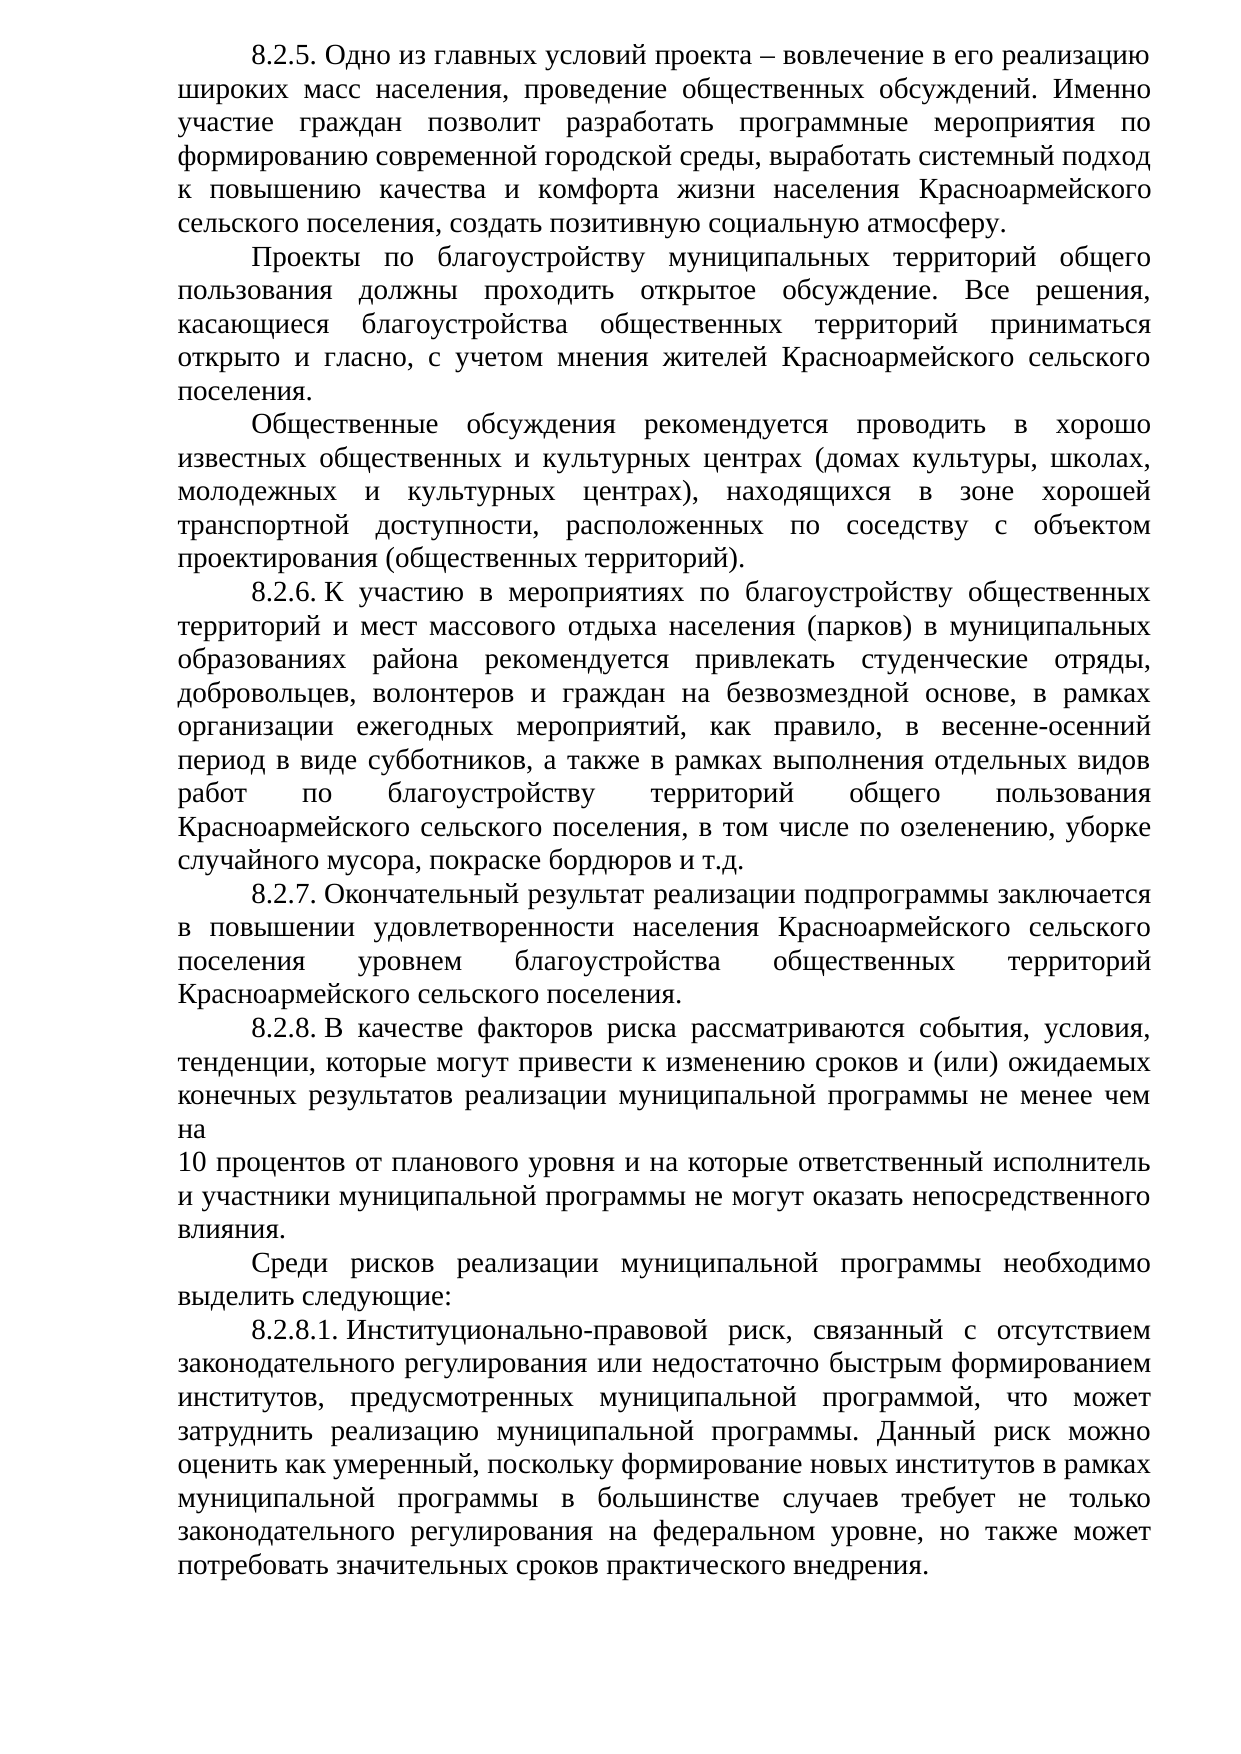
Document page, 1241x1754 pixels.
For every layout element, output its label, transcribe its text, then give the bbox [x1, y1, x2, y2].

text Проекты по благоустройству муниципальных территорий общего пользования должны проходить открытое обсуждение. Все решения, касающиеся благоустройства общественных территорий приниматься открыто и гласно, с учетом мнения жителей Красноармейского сельского поселения. [177, 239, 1152, 406]
text 8.2.6. К участию в мероприятиях по благоустройству общественных территорий и мест массового отдыха населения (парков) в муниципальных образованиях района рекомендуется привлекать студенческие отряды, добровольцев, волонтеров и граждан на безвозмездной основе, в рамках организации ежегодных мероприятий, как правило, в весенне-осенний период в виде субботников, а также в рамках выполнения отдельных видов работ по благоустройству территорий общего пользования Красноармейского сельского поселения, в том числе по озеленению, уборке случайного мусора, покраске бордюров и т.д. [177, 574, 1152, 876]
text 8.2.8.1. Институционально-правовой риск, связанный с отсутствием законодательного регулирования или недостаточно быстрым формированием институтов, предусмотренных муниципальной программой, что может затруднить реализацию муниципальной программы. Данный риск можно оценить как умеренный, поскольку формирование новых институтов в рамках муниципальной программы в большинстве случаев требует не только законодательного регулирования на федеральном уровне, но также может потребовать значительных сроков практического внедрения. [177, 1312, 1152, 1580]
text 8.2.8. В качестве факторов риска рассматриваются события, условия, тенденции, которые могут привести к изменению сроков и (или) ожидаемых конечных результатов реализации муниципальной программы не менее чем на 10 процентов от планового уровня и на которые ответственный исполнитель и участники муниципальной программы не могут оказать непосредственного влияния. [177, 1010, 1152, 1245]
text Общественные обсуждения рекомендуется проводить в хорошо известных общественных и культурных центрах (домах культуры, школах, молодежных и культурных центрах), находящихся в зоне хорошей транспортной доступности, расположенных по соседству с объектом проектирования (общественных территорий). [177, 406, 1152, 574]
text Среди рисков реализации муниципальной программы необходимо выделить следующие: [177, 1245, 1152, 1312]
text 8.2.7. Окончательный результат реализации подпрограммы заключается в повышении удовлетворенности населения Красноармейского сельского поселения уровнем благоустройства общественных территорий Красноармейского сельского поселения. [177, 876, 1152, 1010]
text 8.2.5. Одно из главных условий проекта – вовлечение в его реализацию широких масс населения, проведение общественных обсуждений. Именно участие граждан позволит разработать программные мероприятия по формированию современной городской среды, выработать системный подход к повышению качества и комфорта жизни населения Красноармейского сельского поселения, создать позитивную социальную атмосферу. [177, 37, 1152, 239]
